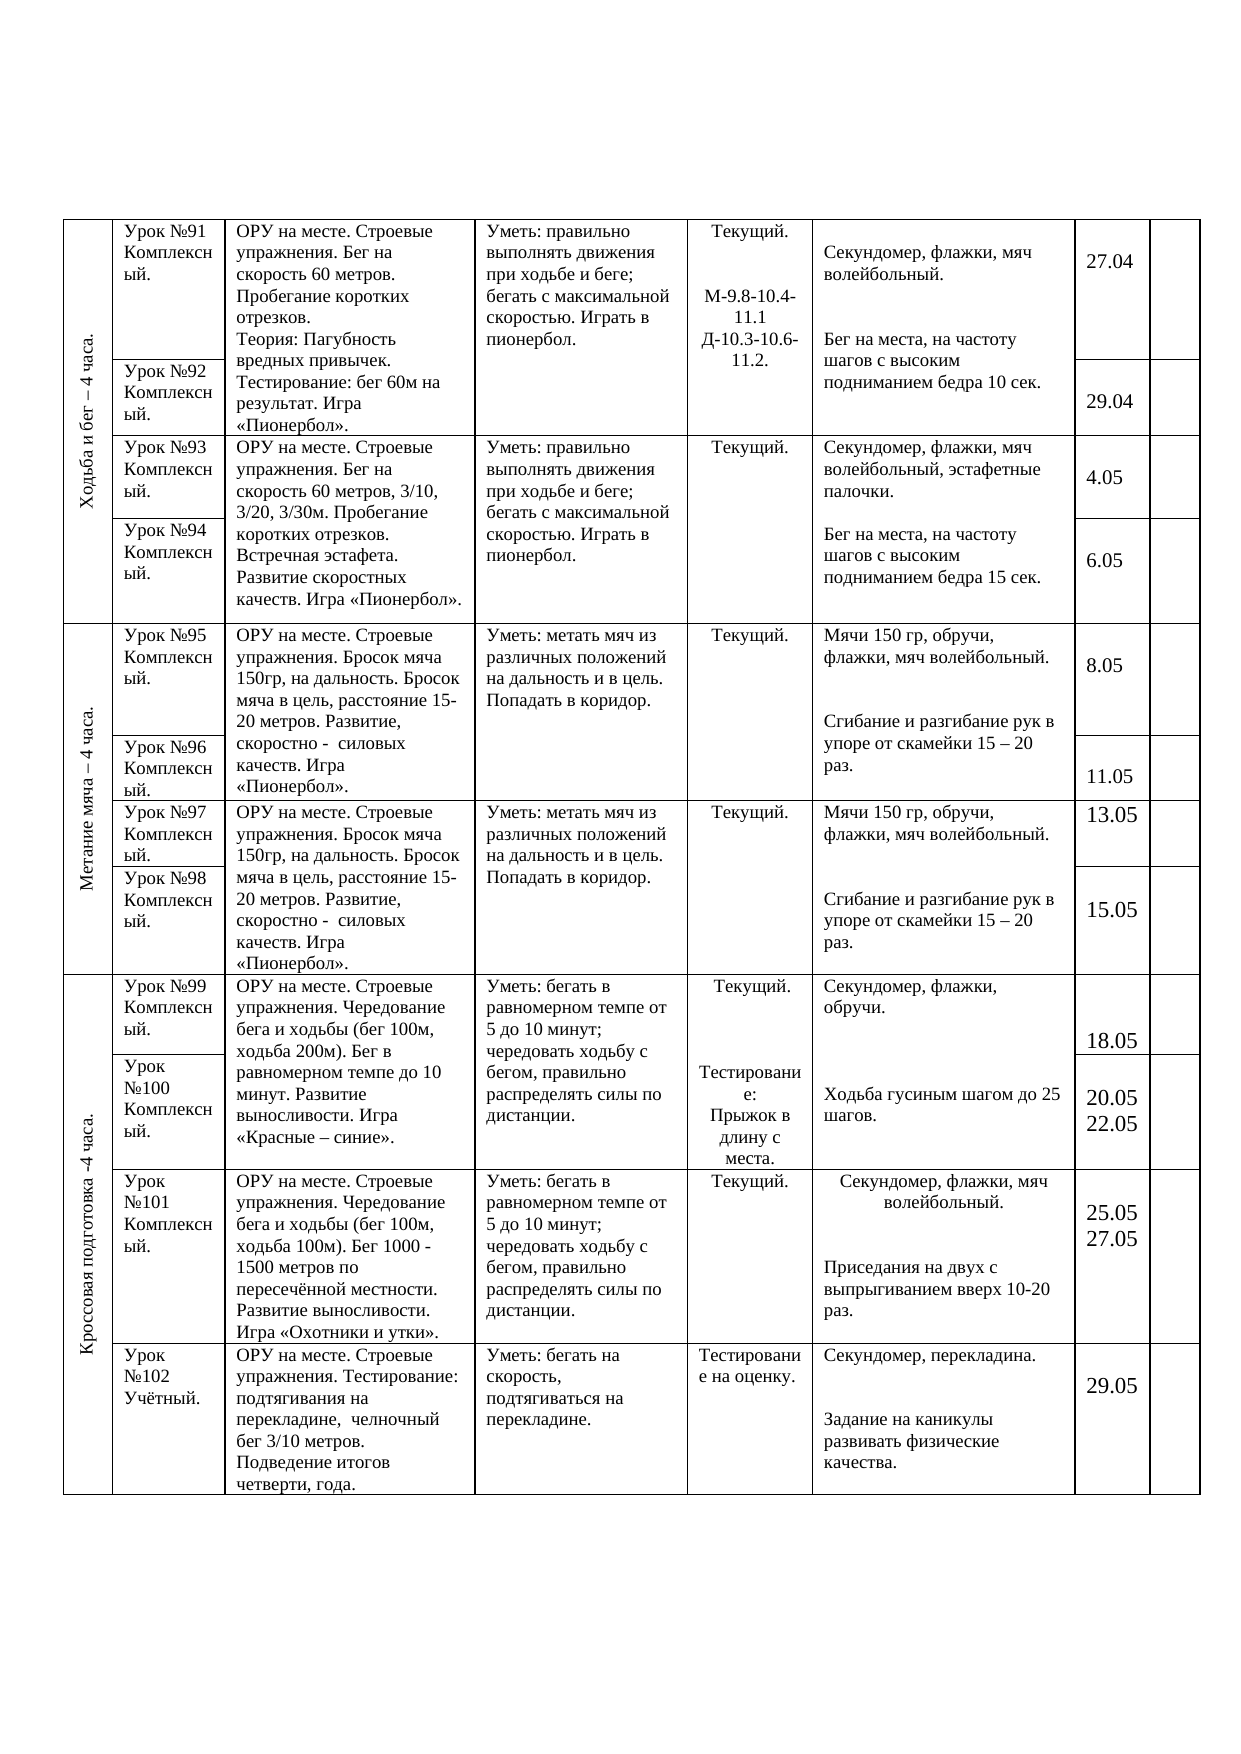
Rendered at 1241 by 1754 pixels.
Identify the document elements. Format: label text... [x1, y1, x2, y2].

table_cell Секундомер, флажки, мяч волейбольный. Приседания на двух с выпрыгиванием вверх 10-20 раз. [813, 1170, 1074, 1342]
table_cell [1151, 436, 1199, 518]
table_cell [1151, 1055, 1199, 1169]
table_cell ОРУ на месте. Строевые упражнения. Тестирование: подтягивания на перекладине, челночный бег 3/10 метров. Подведение итогов четверти, года. [226, 1344, 474, 1494]
table_cell 8.05 [1076, 624, 1149, 734]
table_cell Уметь: метать мяч из различных положений на дальность и в цель. Попадать в коридор. [476, 801, 687, 974]
table_cell Урок №94 Комплексный. [113, 519, 224, 623]
table_cell Текущий. Тестирование: Прыжок в длину с места. [688, 975, 812, 1169]
table_cell 29.05 [1076, 1344, 1149, 1494]
table_header 27.04 [1076, 220, 1149, 359]
table_cell Урок №93 Комплексный. [113, 436, 224, 518]
table_header Секундомер, флажки, мяч волейбольный. Бег на места, на частоту шагов с высоким подниманием бедра 10 сек. [813, 220, 1074, 435]
table_cell ОРУ на месте. Строевые упражнения. Чередование бега и ходьбы (бег 100м, ходьба 100м). Бег 1000 - 1500 метров по пересечённой местности. Развитие выносливости. Игра «Охотники и утки». [226, 1170, 474, 1342]
table_cell 11.05 [1076, 736, 1149, 800]
table_cell Текущий. [688, 801, 812, 974]
table_cell Урок №92 Комплексный. [113, 360, 224, 435]
table_cell 4.05 [1076, 436, 1149, 518]
table_cell Секундомер, перекладина. Задание на каникулы развивать физические качества. [813, 1344, 1074, 1494]
table_cell [1151, 736, 1199, 800]
table_cell [1151, 975, 1199, 1054]
table_cell ОРУ на месте. Строевые упражнения. Бросок мяча 150гр, на дальность. Бросок мяча в цель, расстояние 15-20 метров. Развитие, скоростно - силовых качеств. Игра «Пионербол». [226, 801, 474, 974]
table_cell 20.05 22.05 [1076, 1055, 1149, 1169]
table_cell [1151, 360, 1199, 435]
table_header Уметь: правильно выполнять движения при ходьбе и беге; бегать с максимальной скоростью. Играть в пионербол. [476, 220, 687, 435]
table_cell [1151, 519, 1199, 623]
table_cell Урок №97 Комплексный. [113, 801, 224, 866]
table_header ОРУ на месте. Строевые упражнения. Бег на скорость 60 метров. Пробегание коротких отрезков. Теория: Пагубность вредных привычек. Тестирование: бег 60м на результат. Игра «Пионербол». [226, 220, 474, 435]
table_cell Секундомер, флажки, обручи. Ходьба гусиным шагом до 25 шагов. [813, 975, 1074, 1169]
table_cell ОРУ на месте. Строевые упражнения. Бросок мяча 150гр, на дальность. Бросок мяча в цель, расстояние 15-20 метров. Развитие, скоростно - силовых качеств. Игра «Пионербол». [226, 624, 474, 800]
table_cell Текущий. [688, 624, 812, 800]
table_cell Урок №100 Комплексный. [113, 1055, 224, 1169]
table_cell Тестирование на оценку. [688, 1344, 812, 1494]
table_cell ОРУ на месте. Строевые упражнения. Бег на скорость 60 метров, 3/10, 3/20, 3/30м. Пробегание коротких отрезков. Встречная эстафета. Развитие скоростных качеств. Игра «Пионербол». [226, 436, 474, 623]
table_cell Уметь: бегать в равномерном темпе от 5 до 10 минут; чередовать ходьбу с бегом, правильно распределять силы по дистанции. [476, 1170, 687, 1342]
table_header Ходьба и бег – 4 часа. [64, 220, 112, 623]
table_cell Кроссовая подготовка -4 часа. [64, 975, 112, 1494]
table_cell Урок №102 Учётный. [113, 1344, 224, 1494]
table_header Текущий. М-9.8-10.4-11.1 Д-10.3-10.6-11.2. [688, 220, 812, 435]
table_cell Урок №101 Комплексный. [113, 1170, 224, 1342]
table_cell Уметь: метать мяч из различных положений на дальность и в цель. Попадать в коридор. [476, 624, 687, 800]
table_cell Мячи 150 гр, обручи, флажки, мяч волейбольный. Сгибание и разгибание рук в упоре от скамейки 15 – 20 раз. [813, 801, 1074, 974]
table_cell Текущий. [688, 436, 812, 623]
table_cell Уметь: бегать на скорость, подтягиваться на перекладине. [476, 1344, 687, 1494]
table_cell 6.05 [1076, 519, 1149, 623]
table_cell Урок №95 Комплексный. [113, 624, 224, 734]
table_cell [1151, 801, 1199, 866]
table_cell [1151, 1170, 1199, 1342]
table_cell [1151, 624, 1199, 734]
table_cell Метание мяча – 4 часа. [64, 624, 112, 974]
table_cell Урок №98 Комплексный. [113, 867, 224, 974]
table_cell Уметь: бегать в равномерном темпе от 5 до 10 минут; чередовать ходьбу с бегом, правильно распределять силы по дистанции. [476, 975, 687, 1169]
table_cell ОРУ на месте. Строевые упражнения. Чередование бега и ходьбы (бег 100м, ходьба 200м). Бег в равномерном темпе до 10 минут. Развитие выносливости. Игра «Красные – синие». [226, 975, 474, 1169]
table_cell [1151, 1344, 1199, 1494]
table_cell Урок №96 Комплексный. [113, 736, 224, 800]
table_cell Уметь: правильно выполнять движения при ходьбе и беге; бегать с максимальной скоростью. Играть в пионербол. [476, 436, 687, 623]
table_cell 25.05 27.05 [1076, 1170, 1149, 1342]
table_cell 13.05 [1076, 801, 1149, 866]
table_header Урок №91 Комплексный. [113, 220, 224, 359]
table_cell Секундомер, флажки, мяч волейбольный, эстафетные палочки. Бег на места, на частоту шагов с высоким подниманием бедра 15 сек. [813, 436, 1074, 623]
table_cell 29.04 [1076, 360, 1149, 435]
table_cell 18.05 [1076, 975, 1149, 1054]
table_cell Мячи 150 гр, обручи, флажки, мяч волейбольный. Сгибание и разгибание рук в упоре от скамейки 15 – 20 раз. [813, 624, 1074, 800]
table_cell 15.05 [1076, 867, 1149, 974]
table_cell Урок №99 Комплексный. [113, 975, 224, 1054]
table_cell Текущий. [688, 1170, 812, 1342]
table_header [1151, 220, 1199, 359]
table_cell [1151, 867, 1199, 974]
